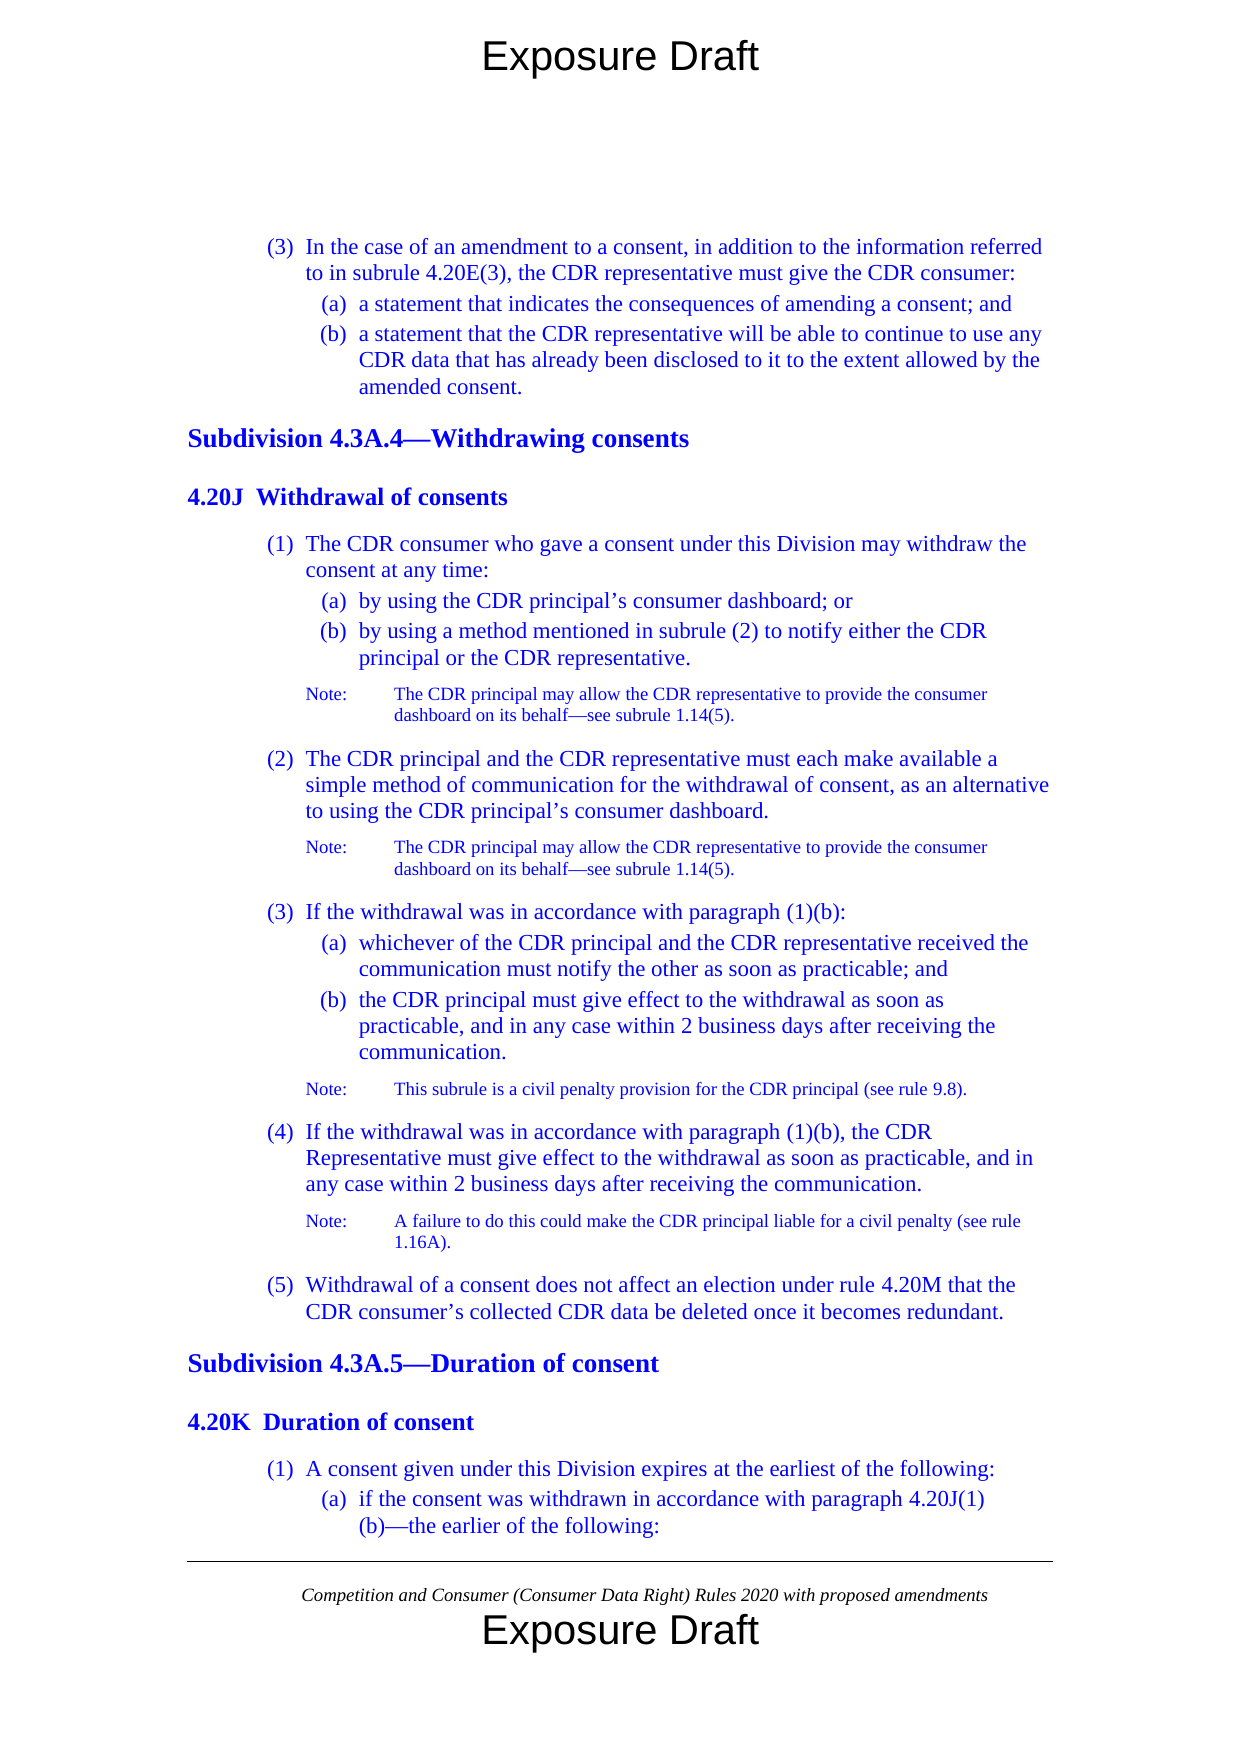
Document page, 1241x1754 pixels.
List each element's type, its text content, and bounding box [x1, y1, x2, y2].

text (2) The CDR principal and the CDR representative must each make available a simple method of communication for the withdrawal of consent, as an alternative to using the CDR principal’s consumer dashboard. [187, 744, 1053, 824]
text Subdivision 4.3A.5—Duration of consent [187, 1347, 1053, 1378]
text (a) a statement that indicates the consequences of amending a consent; and [187, 289, 1053, 316]
text (3) If the withdrawal was in accordance with paragraph (1)(b): [187, 898, 1053, 924]
text Subdivision 4.3A.4—Withdrawing consents [187, 422, 1053, 453]
text 4.20J Withdrawal of consents [187, 482, 1053, 511]
text (b) the CDR principal must give effect to the withdrawal as soon as practicable, and in any case within 2 business days after receiving the communication. [187, 986, 1053, 1065]
text (a) whichever of the CDR principal and the CDR representative received the communication must notify the other as soon as practicable; and [187, 929, 1053, 981]
text (1) A consent given under this Division expires at the earliest of the following: [187, 1455, 1053, 1481]
text Note: The CDR principal may allow the CDR representative to provide the consumer dashboard on its behalf—see subrule 1.14(5). [305, 836, 1053, 879]
text (b) a statement that the CDR representative will be able to continue to use any CDR data that has already been disclosed to it to the extent allowed by the amended consent. [187, 320, 1053, 399]
text (5) Withdrawal of a consent does not affect an election under rule 4.20M that the CDR consumer’s collected CDR data be deleted once it becomes redundant. [187, 1271, 1053, 1324]
text (a) if the consent was withdrawn in accordance with paragraph 4.20J(1)(b)―the earlier of the following: [187, 1485, 1053, 1538]
text (b) by using a method mentioned in subrule (2) to notify either the CDR principal or the CDR representative. [187, 617, 1053, 670]
text (4) If the withdrawal was in accordance with paragraph (1)(b), the CDR Representative must give effect to the withdrawal as soon as practicable, and in any case within 2 business days after receiving the communication. [187, 1118, 1053, 1197]
text Note: The CDR principal may allow the CDR representative to provide the consumer dashboard on its behalf—see subrule 1.14(5). [305, 683, 1053, 726]
text Note: A failure to do this could make the CDR principal liable for a civil penalty (see rule 1.16A). [305, 1209, 1053, 1253]
text Note: This subrule is a civil penalty provision for the CDR principal (see rule 9.8). [305, 1077, 1053, 1099]
text 4.20K Duration of consent [187, 1407, 1053, 1436]
text (3) In the case of an amendment to a consent, in addition to the information referred to in subrule 4.20E(3), the CDR representative must give the CDR consumer: [187, 233, 1053, 285]
text (a) by using the CDR principal’s consumer dashboard; or [187, 587, 1053, 613]
text (1) The CDR consumer who gave a consent under this Division may withdraw the consent at any time: [187, 530, 1053, 583]
